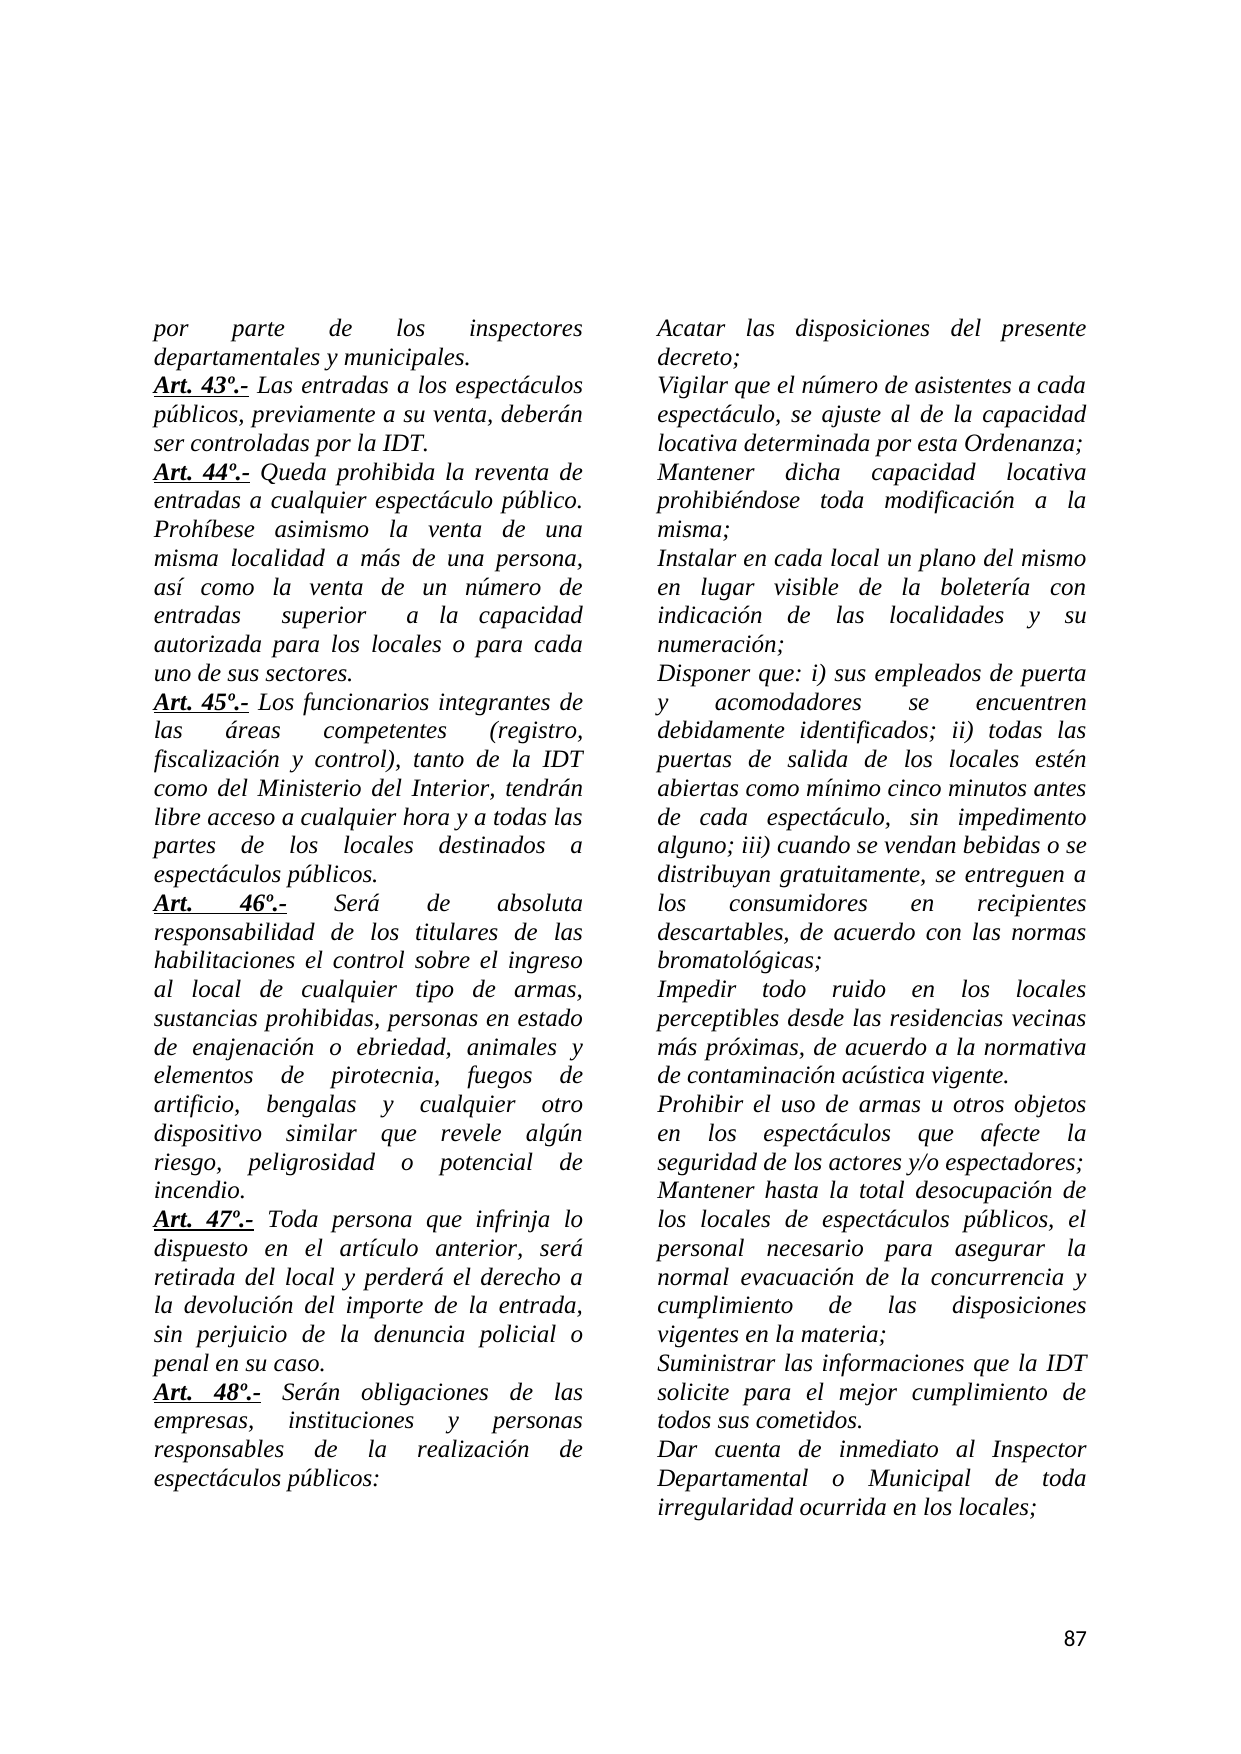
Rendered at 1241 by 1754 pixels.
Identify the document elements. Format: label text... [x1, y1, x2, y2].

text Impedir todo ruido en los locales perceptibles desde las residencias vecinas más próximas, de acuerdo a la normativa de contaminación acústica vigente. [657, 974, 1087, 1089]
text Art. 47º.- Toda persona que infrinja lo dispuesto en el artículo anterior, será retirada del local y perderá el derecho a la devolución del importe de la entrada, sin perjuicio de la denuncia policial o penal en su caso. [153, 1204, 583, 1377]
text Vigilar que el número de asistentes a cada espectáculo, se ajuste al de la capacidad locativa determinada por esta Ordenanza; [657, 371, 1087, 457]
text Art. 48º.- Serán obligaciones de las empresas, instituciones y personas responsables de la realización de espectáculos públicos: [153, 1377, 583, 1492]
text Suministrar las informaciones que la IDT solicite para el mejor cumplimiento de todos sus cometidos. [657, 1348, 1087, 1434]
text Art. 46º.- Será de absoluta responsabilidad de los titulares de las habilitaciones el control sobre el ingreso al local de cualquier tipo de armas, sustancias prohibidas, personas en estado de enajenación o ebriedad, animales y elementos de pirotecnia, fuegos de artificio, bengalas y cualquier otro dispositivo similar que revele algún riesgo, peligrosidad o potencial de incendio. [153, 888, 583, 1204]
text Disponer que: i) sus empleados de puerta y acomodadores se encuentren debidamente identificados; ii) todas las puertas de salida de los locales estén abiertas como mínimo cinco minutos antes de cada espectáculo, sin impedimento alguno; iii) cuando se vendan bebidas o se distribuyan gratuitamente, se entreguen a los consumidores en recipientes descartables, de acuerdo con las normas bromatológicas; [657, 658, 1087, 974]
text Acatar las disposiciones del presente decreto; [657, 313, 1087, 371]
text Prohibir el uso de armas u otros objetos en los espectáculos que afecte la seguridad de los actores y/o espectadores; [657, 1089, 1087, 1176]
text Mantener hasta la total desocupación de los locales de espectáculos públicos, el personal necesario para asegurar la normal evacuación de la concurrencia y cumplimiento de las disposiciones vigentes en la materia; [657, 1176, 1087, 1348]
text Mantener dicha capacidad locativa prohibiéndose toda modificación a la misma; [657, 457, 1087, 543]
text Dar cuenta de inmediato al Inspector Departamental o Municipal de toda irregularidad ocurrida en los locales; [657, 1434, 1087, 1521]
text Art. 44º.- Queda prohibida la reventa de entradas a cualquier espectáculo público. Prohíbese asimismo la venta de una misma localidad a más de una persona, así como la venta de un número de entradas superior a la capacidad autorizada para los locales o para cada uno de sus sectores. [153, 457, 583, 687]
text Art. 45º.- Los funcionarios integrantes de las áreas competentes (registro, fiscalización y control), tanto de la IDT como del Ministerio del Interior, tendrán libre acceso a cualquier hora y a todas las partes de los locales destinados a espectáculos públicos. [153, 687, 583, 888]
text Art. 43º.- Las entradas a los espectáculos públicos, previamente a su venta, deberán ser controladas por la IDT. [153, 371, 583, 457]
text Instalar en cada local un plano del mismo en lugar visible de la boletería con indicación de las localidades y su numeración; [657, 543, 1087, 658]
